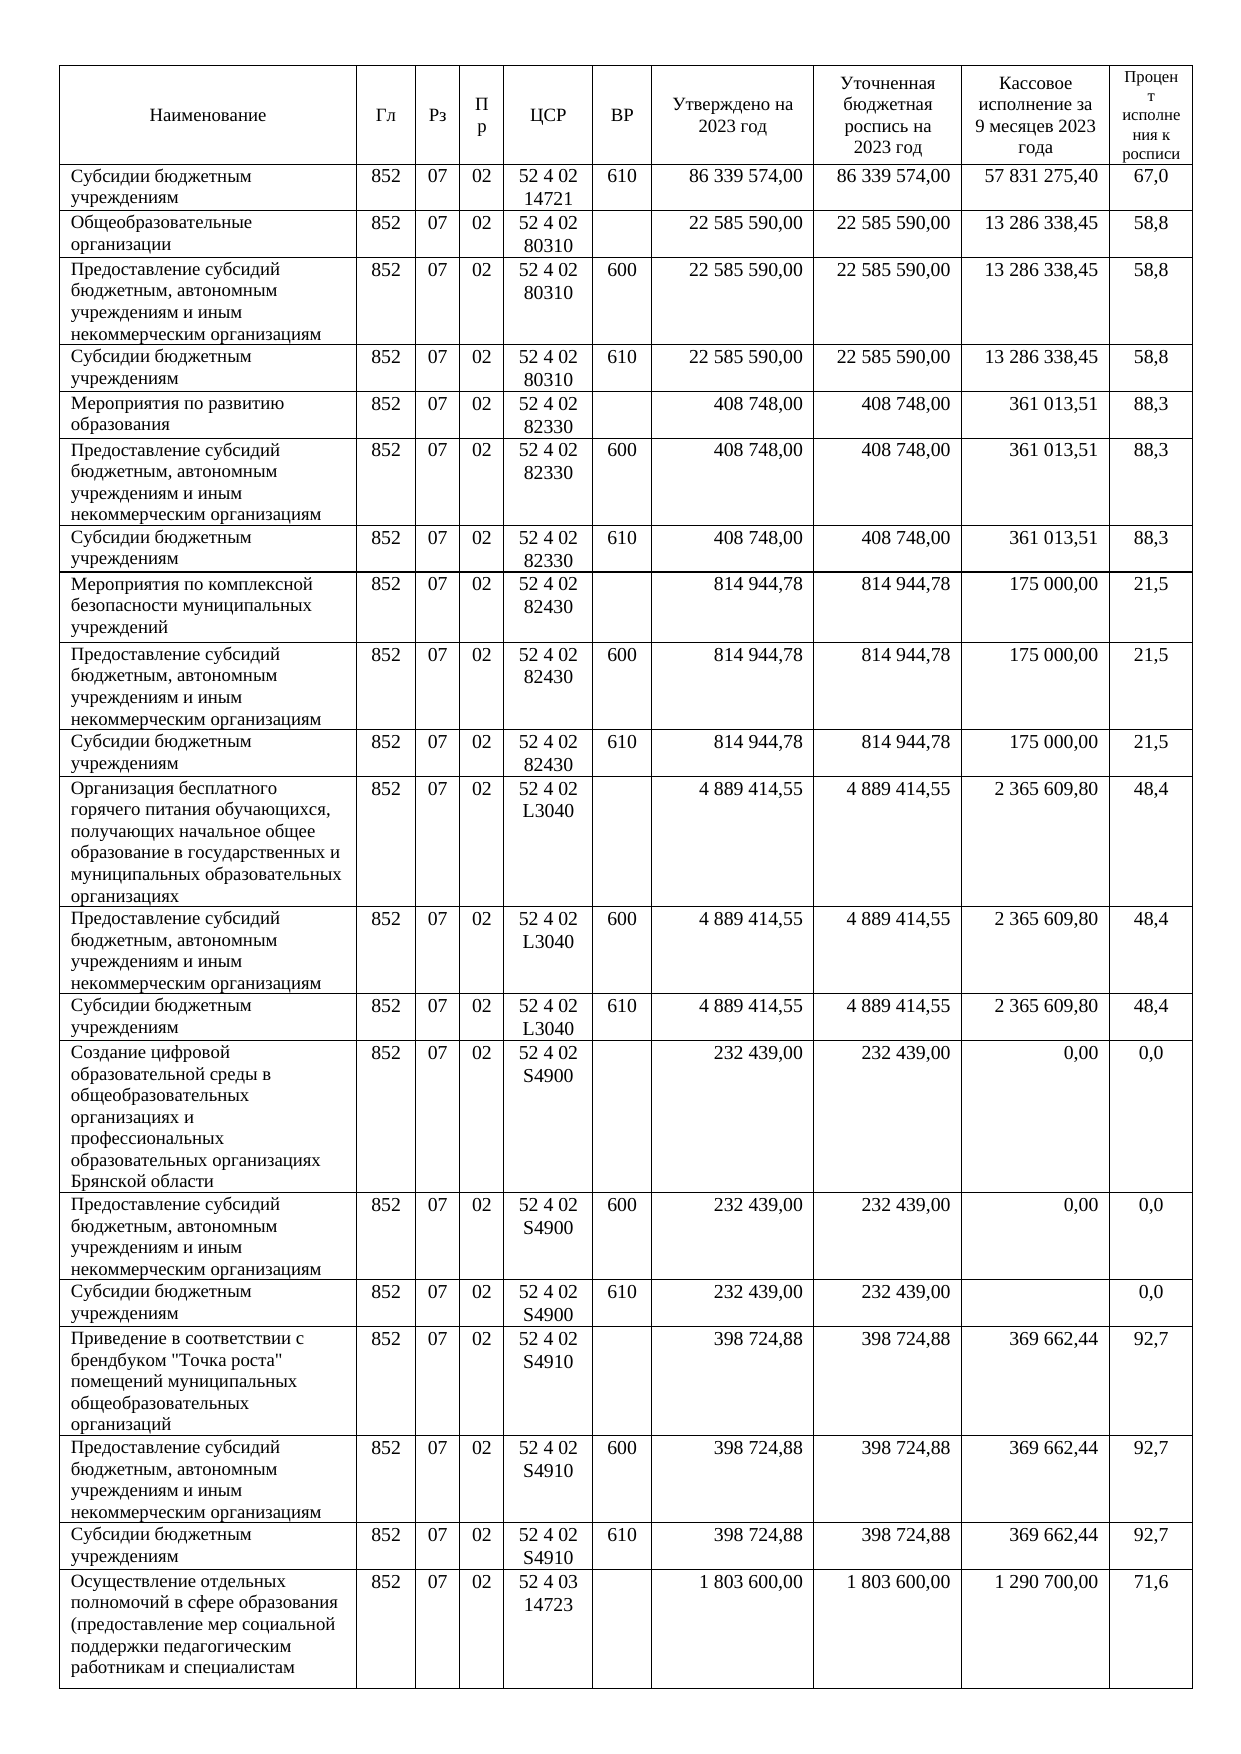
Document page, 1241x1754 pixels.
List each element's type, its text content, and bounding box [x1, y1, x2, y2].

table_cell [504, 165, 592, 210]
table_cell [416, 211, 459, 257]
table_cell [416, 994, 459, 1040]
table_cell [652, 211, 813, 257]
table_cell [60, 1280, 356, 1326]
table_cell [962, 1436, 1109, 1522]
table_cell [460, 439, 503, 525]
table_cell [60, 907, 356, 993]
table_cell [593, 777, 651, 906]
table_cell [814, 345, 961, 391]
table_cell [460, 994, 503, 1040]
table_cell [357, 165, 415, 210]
table_header Рз [416, 66, 459, 163]
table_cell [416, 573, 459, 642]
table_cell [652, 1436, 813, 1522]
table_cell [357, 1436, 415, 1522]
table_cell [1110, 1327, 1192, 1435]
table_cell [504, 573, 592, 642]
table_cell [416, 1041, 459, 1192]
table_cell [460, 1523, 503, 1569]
table_header Гл [357, 66, 415, 163]
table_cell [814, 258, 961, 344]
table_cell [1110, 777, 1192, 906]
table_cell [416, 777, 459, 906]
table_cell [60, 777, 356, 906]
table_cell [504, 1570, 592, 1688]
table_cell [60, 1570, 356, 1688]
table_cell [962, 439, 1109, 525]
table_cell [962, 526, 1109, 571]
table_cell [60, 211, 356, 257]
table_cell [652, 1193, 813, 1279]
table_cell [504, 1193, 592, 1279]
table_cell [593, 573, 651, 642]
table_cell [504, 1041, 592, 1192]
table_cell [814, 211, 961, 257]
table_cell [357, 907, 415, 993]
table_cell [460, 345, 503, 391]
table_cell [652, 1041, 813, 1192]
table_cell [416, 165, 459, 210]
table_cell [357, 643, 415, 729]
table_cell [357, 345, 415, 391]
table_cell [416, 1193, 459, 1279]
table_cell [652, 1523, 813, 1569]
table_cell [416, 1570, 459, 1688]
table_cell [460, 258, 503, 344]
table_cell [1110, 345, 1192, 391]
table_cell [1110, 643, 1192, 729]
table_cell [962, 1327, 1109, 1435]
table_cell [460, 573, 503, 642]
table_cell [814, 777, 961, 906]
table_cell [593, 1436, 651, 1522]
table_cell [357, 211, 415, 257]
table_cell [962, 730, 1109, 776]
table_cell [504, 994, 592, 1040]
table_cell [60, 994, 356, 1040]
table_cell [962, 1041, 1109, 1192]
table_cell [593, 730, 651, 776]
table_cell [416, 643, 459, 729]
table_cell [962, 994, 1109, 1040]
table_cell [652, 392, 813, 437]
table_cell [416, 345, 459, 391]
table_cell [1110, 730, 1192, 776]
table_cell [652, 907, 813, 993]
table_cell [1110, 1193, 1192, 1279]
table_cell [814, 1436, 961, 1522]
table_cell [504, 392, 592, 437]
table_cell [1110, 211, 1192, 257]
table_header Утверждено на 2023 год [652, 66, 813, 163]
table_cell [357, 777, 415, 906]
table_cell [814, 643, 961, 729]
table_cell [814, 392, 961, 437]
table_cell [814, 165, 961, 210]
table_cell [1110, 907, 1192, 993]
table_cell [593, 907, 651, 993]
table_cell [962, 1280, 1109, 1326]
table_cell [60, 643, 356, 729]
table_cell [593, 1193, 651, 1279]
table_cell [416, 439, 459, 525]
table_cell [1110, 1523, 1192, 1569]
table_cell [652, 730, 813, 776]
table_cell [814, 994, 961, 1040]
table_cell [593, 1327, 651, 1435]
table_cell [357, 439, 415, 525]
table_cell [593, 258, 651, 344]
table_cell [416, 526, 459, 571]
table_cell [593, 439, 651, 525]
table_header ЦСР [504, 66, 592, 163]
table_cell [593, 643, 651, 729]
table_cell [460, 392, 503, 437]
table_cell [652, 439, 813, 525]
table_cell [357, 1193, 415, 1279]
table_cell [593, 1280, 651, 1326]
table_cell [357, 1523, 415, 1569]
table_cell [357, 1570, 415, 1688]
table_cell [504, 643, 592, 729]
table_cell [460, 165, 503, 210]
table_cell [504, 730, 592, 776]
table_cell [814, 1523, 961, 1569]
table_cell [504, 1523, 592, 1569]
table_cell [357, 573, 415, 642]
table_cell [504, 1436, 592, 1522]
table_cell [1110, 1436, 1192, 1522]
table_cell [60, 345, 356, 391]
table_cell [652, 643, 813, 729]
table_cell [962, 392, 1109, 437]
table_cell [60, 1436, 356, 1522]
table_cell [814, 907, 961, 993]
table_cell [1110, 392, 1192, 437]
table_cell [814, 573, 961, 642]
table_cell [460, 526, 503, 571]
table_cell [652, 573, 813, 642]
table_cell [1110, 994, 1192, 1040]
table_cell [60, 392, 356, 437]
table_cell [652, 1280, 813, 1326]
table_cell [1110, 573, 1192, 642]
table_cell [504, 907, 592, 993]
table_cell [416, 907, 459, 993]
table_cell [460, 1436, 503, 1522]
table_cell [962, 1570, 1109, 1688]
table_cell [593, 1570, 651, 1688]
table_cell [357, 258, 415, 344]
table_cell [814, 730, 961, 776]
table_header Наименование [60, 66, 356, 163]
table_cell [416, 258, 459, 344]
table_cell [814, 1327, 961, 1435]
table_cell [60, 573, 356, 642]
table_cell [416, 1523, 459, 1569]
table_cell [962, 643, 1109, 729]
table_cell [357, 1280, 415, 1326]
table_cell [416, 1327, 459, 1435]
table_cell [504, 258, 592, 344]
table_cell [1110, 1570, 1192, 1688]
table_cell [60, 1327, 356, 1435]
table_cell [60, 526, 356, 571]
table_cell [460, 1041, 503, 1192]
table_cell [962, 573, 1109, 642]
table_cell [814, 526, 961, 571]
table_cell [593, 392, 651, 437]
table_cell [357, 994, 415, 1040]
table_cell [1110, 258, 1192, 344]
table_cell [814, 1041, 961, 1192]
table_header Кассовое исполнение за 9 месяцев 2023 года [962, 66, 1109, 163]
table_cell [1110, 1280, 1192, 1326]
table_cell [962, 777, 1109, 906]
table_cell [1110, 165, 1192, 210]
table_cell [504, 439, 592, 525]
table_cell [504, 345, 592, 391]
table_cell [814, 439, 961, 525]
table_header Пр [460, 66, 503, 163]
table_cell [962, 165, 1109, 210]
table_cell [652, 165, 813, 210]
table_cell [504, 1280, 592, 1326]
table_header ВР [593, 66, 651, 163]
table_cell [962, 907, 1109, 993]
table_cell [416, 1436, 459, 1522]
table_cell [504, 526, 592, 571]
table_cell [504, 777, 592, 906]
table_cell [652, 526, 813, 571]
table_header Уточненная бюджетная роспись на 2023 год [814, 66, 961, 163]
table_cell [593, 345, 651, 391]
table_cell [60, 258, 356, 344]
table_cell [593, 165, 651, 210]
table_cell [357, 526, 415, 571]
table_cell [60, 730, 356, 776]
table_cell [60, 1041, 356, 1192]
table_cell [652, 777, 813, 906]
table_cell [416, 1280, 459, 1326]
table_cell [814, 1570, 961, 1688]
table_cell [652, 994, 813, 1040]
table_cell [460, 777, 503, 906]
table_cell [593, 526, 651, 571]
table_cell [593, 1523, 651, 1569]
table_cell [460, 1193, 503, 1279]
table_header Процент исполнения к росписи [1110, 66, 1192, 163]
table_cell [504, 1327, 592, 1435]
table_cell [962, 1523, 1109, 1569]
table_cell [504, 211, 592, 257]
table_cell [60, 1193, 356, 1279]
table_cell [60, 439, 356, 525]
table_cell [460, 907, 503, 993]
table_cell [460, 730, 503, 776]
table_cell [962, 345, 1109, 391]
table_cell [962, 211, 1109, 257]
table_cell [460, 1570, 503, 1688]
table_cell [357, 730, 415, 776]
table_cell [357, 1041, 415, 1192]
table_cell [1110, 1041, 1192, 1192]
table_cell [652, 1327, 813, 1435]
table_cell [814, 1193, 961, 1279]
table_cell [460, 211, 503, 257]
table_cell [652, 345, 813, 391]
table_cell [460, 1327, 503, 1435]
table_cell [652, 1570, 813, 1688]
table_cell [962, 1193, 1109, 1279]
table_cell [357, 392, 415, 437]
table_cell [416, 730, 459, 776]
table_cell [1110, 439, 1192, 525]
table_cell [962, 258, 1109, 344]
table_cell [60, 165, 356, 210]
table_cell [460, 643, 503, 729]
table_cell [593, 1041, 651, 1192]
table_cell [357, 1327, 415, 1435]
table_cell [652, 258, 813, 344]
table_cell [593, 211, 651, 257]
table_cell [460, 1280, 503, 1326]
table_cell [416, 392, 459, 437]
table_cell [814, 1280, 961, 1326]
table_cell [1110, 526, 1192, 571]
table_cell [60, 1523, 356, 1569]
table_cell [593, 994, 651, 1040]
